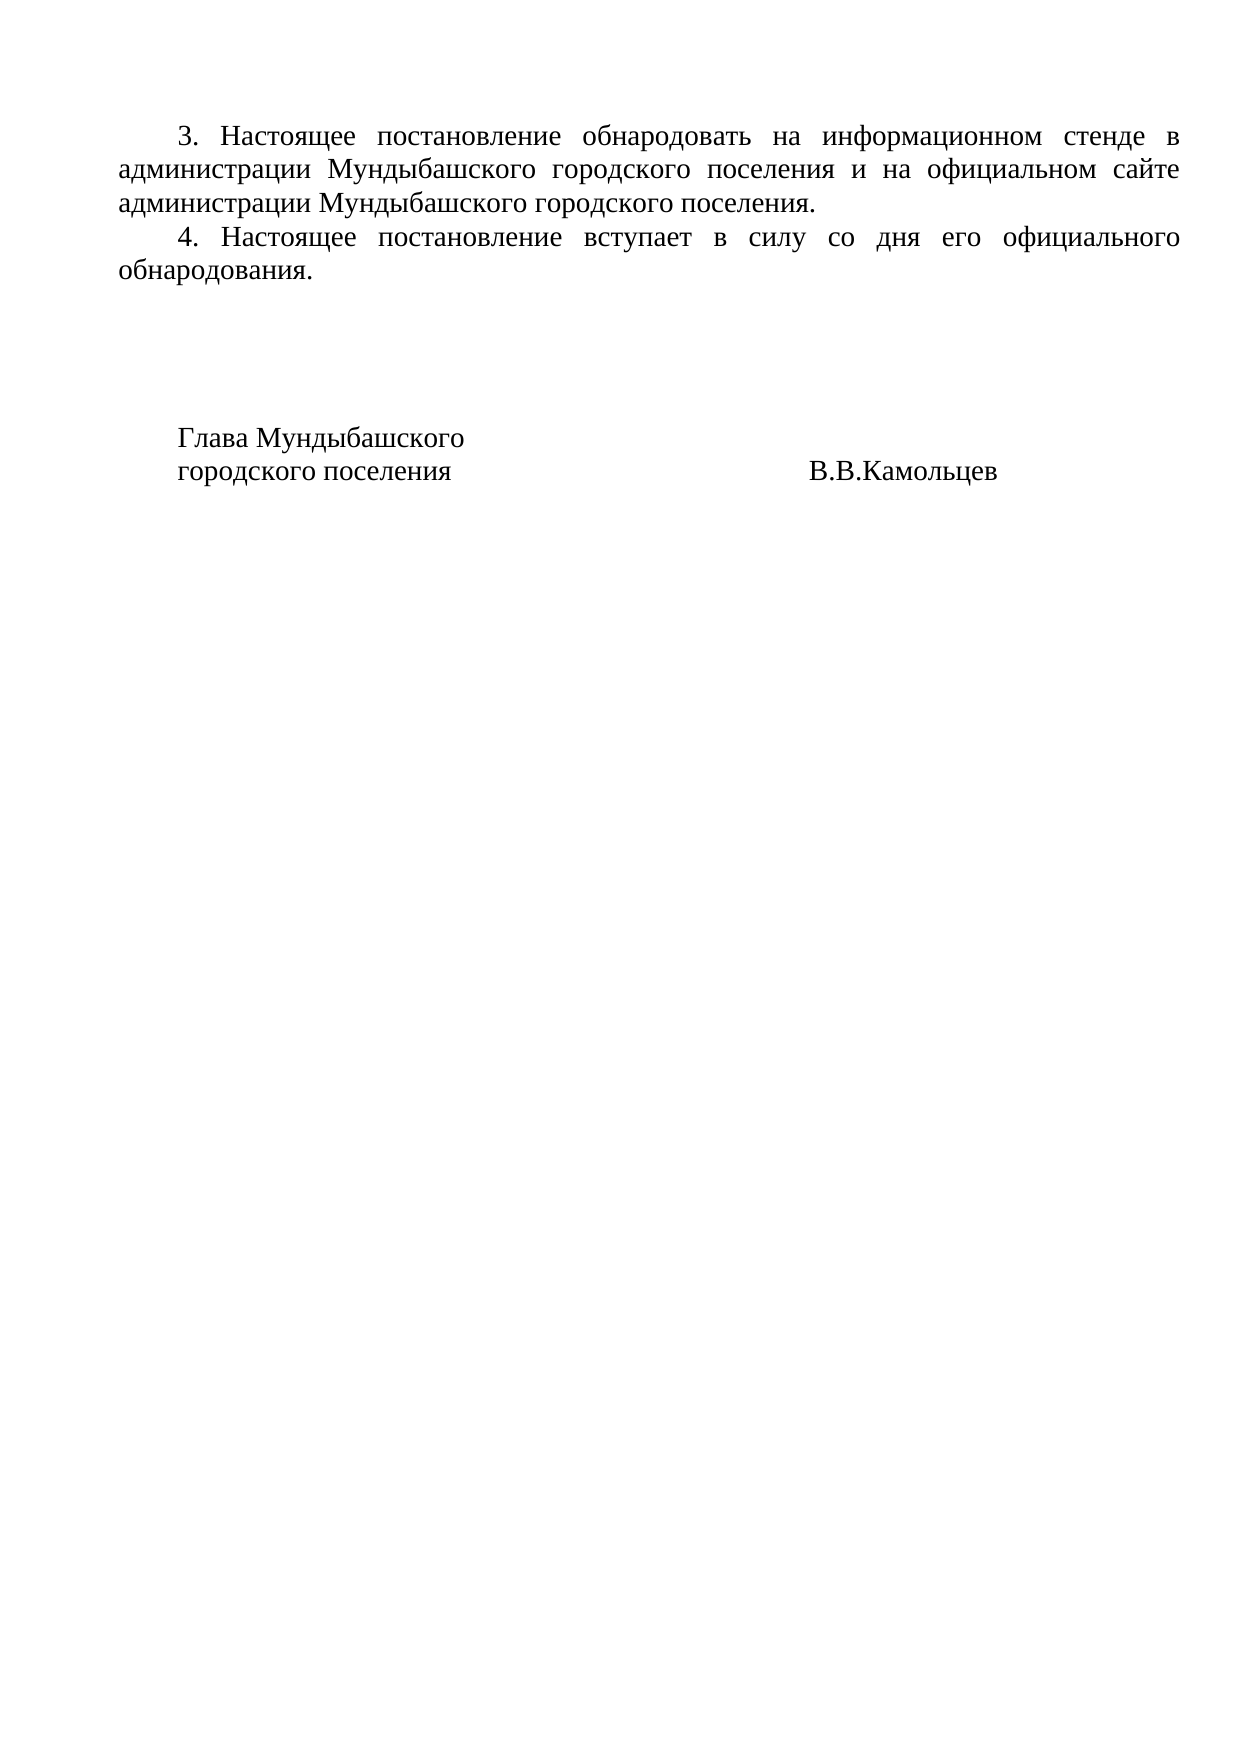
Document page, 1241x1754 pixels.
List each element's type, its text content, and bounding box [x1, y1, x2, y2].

text 4. Настоящее постановление вступает в силу со дня его официального обнародования. [118, 219, 1181, 286]
text Глава Мундыбашского [118, 420, 1181, 453]
text 3. Настоящее постановление обнародовать на информационном стенде в администрации Мундыбашского городского поселения и на официальном сайте администрации Мундыбашского городского поселения. [118, 118, 1181, 219]
text городского поселения В.В.Камольцев [118, 453, 1181, 487]
